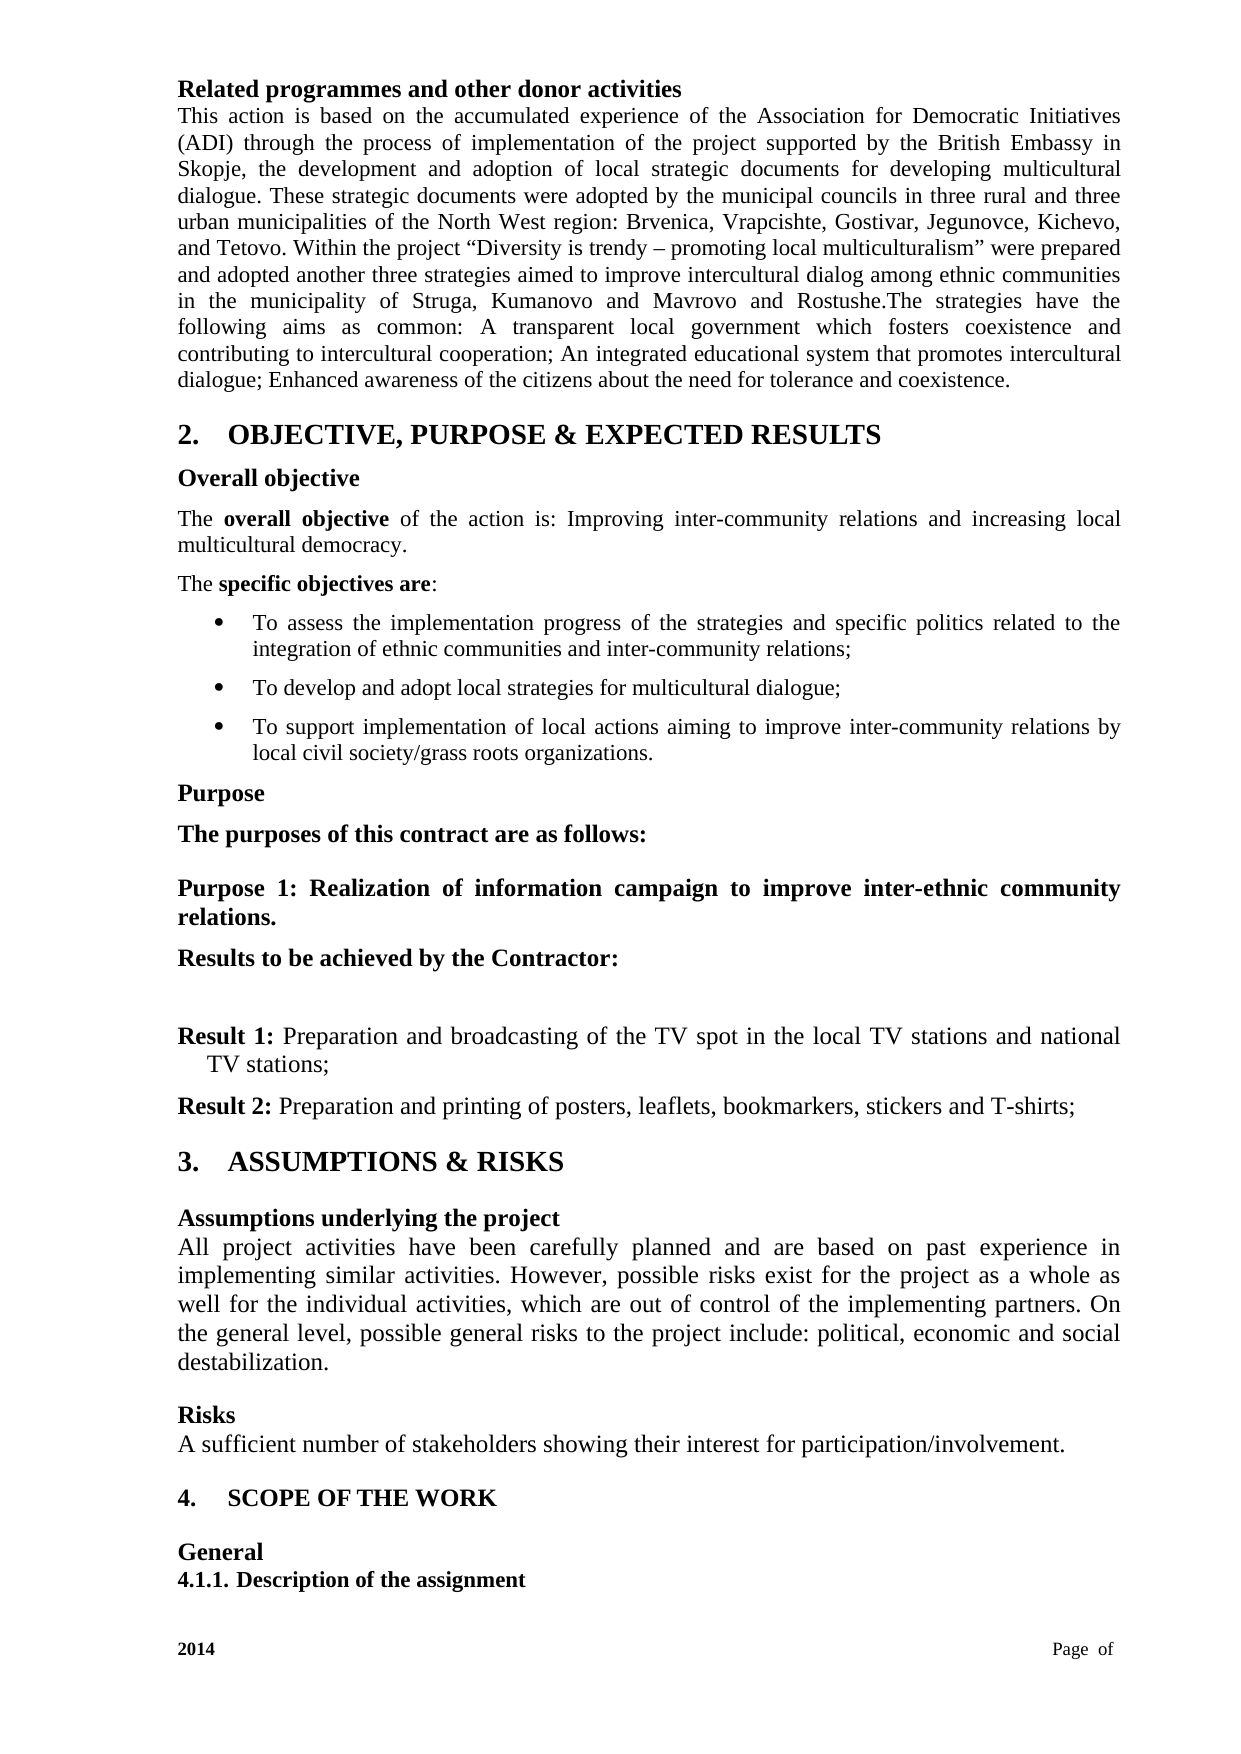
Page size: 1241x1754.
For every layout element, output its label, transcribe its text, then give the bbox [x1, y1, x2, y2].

text All project activities have been carefully planned and are based on past experience in implementing similar activities. However, possible risks exist for the project as a whole as well for the individual activities, which are out of control of the implementing partners. On the general level, possible general risks to the project include: political, economic and social destabilization. [177, 1232, 1122, 1376]
text The specific objectives are: [177, 570, 1122, 596]
subtitle Related programmes and other donor activities [177, 74, 1122, 103]
subtitle SCOPE OF THE WORK [177, 1483, 1122, 1512]
list Result 1: Preparation and broadcasting of the TV spot in the local TV stations and national TV stations; [177, 1021, 1122, 1078]
subtitle Description of the assignment [177, 1566, 1122, 1592]
subtitle General [177, 1537, 1122, 1566]
subtitle Purpose 1: Realization of information campaign to improve inter-ethnic community relations. [177, 873, 1122, 931]
text A sufficient number of stakeholders showing their interest for participation/involvement. [177, 1429, 1122, 1458]
text This action is based on the accumulated experience of the Association for Democratic Initiatives (ADI) through the process of implementation of the project supported by the British Embassy in Skopje, the development and adoption of local strategic documents for developing multicultural dialogue. These strategic documents were adopted by the municipal councils in three rural and three urban municipalities of the North West region: Brvenica, Vrapcishte, Gostivar, Jegunovce, Kichevo, and Tetovo. Within the project “Diversity is trendy – promoting local multiculturalism” were prepared and adopted another three strategies aimed to improve intercultural dialog among ethnic communities in the municipality of Struga, Kumanovo and Mavrovo and Rostushe.The strategies have the following aims as common: A transparent local government which fosters coexistence and contributing to intercultural cooperation; An integrated educational system that promotes intercultural dialogue; Enhanced awareness of the citizens about the need for tolerance and coexistence. [177, 103, 1122, 392]
list To support implementation of local actions aiming to improve inter-community relations by local civil society/grass roots organizations. [215, 713, 1122, 766]
subtitle OBJECTIVE, PURPOSE & EXPECTED RESULTS [177, 417, 1122, 451]
subtitle Risks [177, 1401, 1122, 1429]
subtitle The purposes of this contract are as follows: [177, 819, 1122, 848]
subtitle Overall objective [177, 463, 1122, 492]
subtitle Purpose [177, 778, 1122, 807]
subtitle Results to be achieved by the Contractor: [177, 943, 1122, 972]
subtitle Assumptions underlying the project [177, 1203, 1122, 1232]
list Result 2: Preparation and printing of posters, leaflets, bookmarkers, stickers and T-shirts; [177, 1091, 1122, 1119]
text The overall objective of the action is: Improving inter-community relations and increasing local multicultural democracy. [177, 505, 1122, 557]
list To develop and adopt local strategies for multicultural dialogue; [215, 674, 1122, 700]
subtitle ASSUMPTIONS & RISKS [177, 1144, 1122, 1178]
list To assess the implementation progress of the strategies and specific politics related to the integration of ethnic communities and inter-community relations; [215, 609, 1122, 662]
